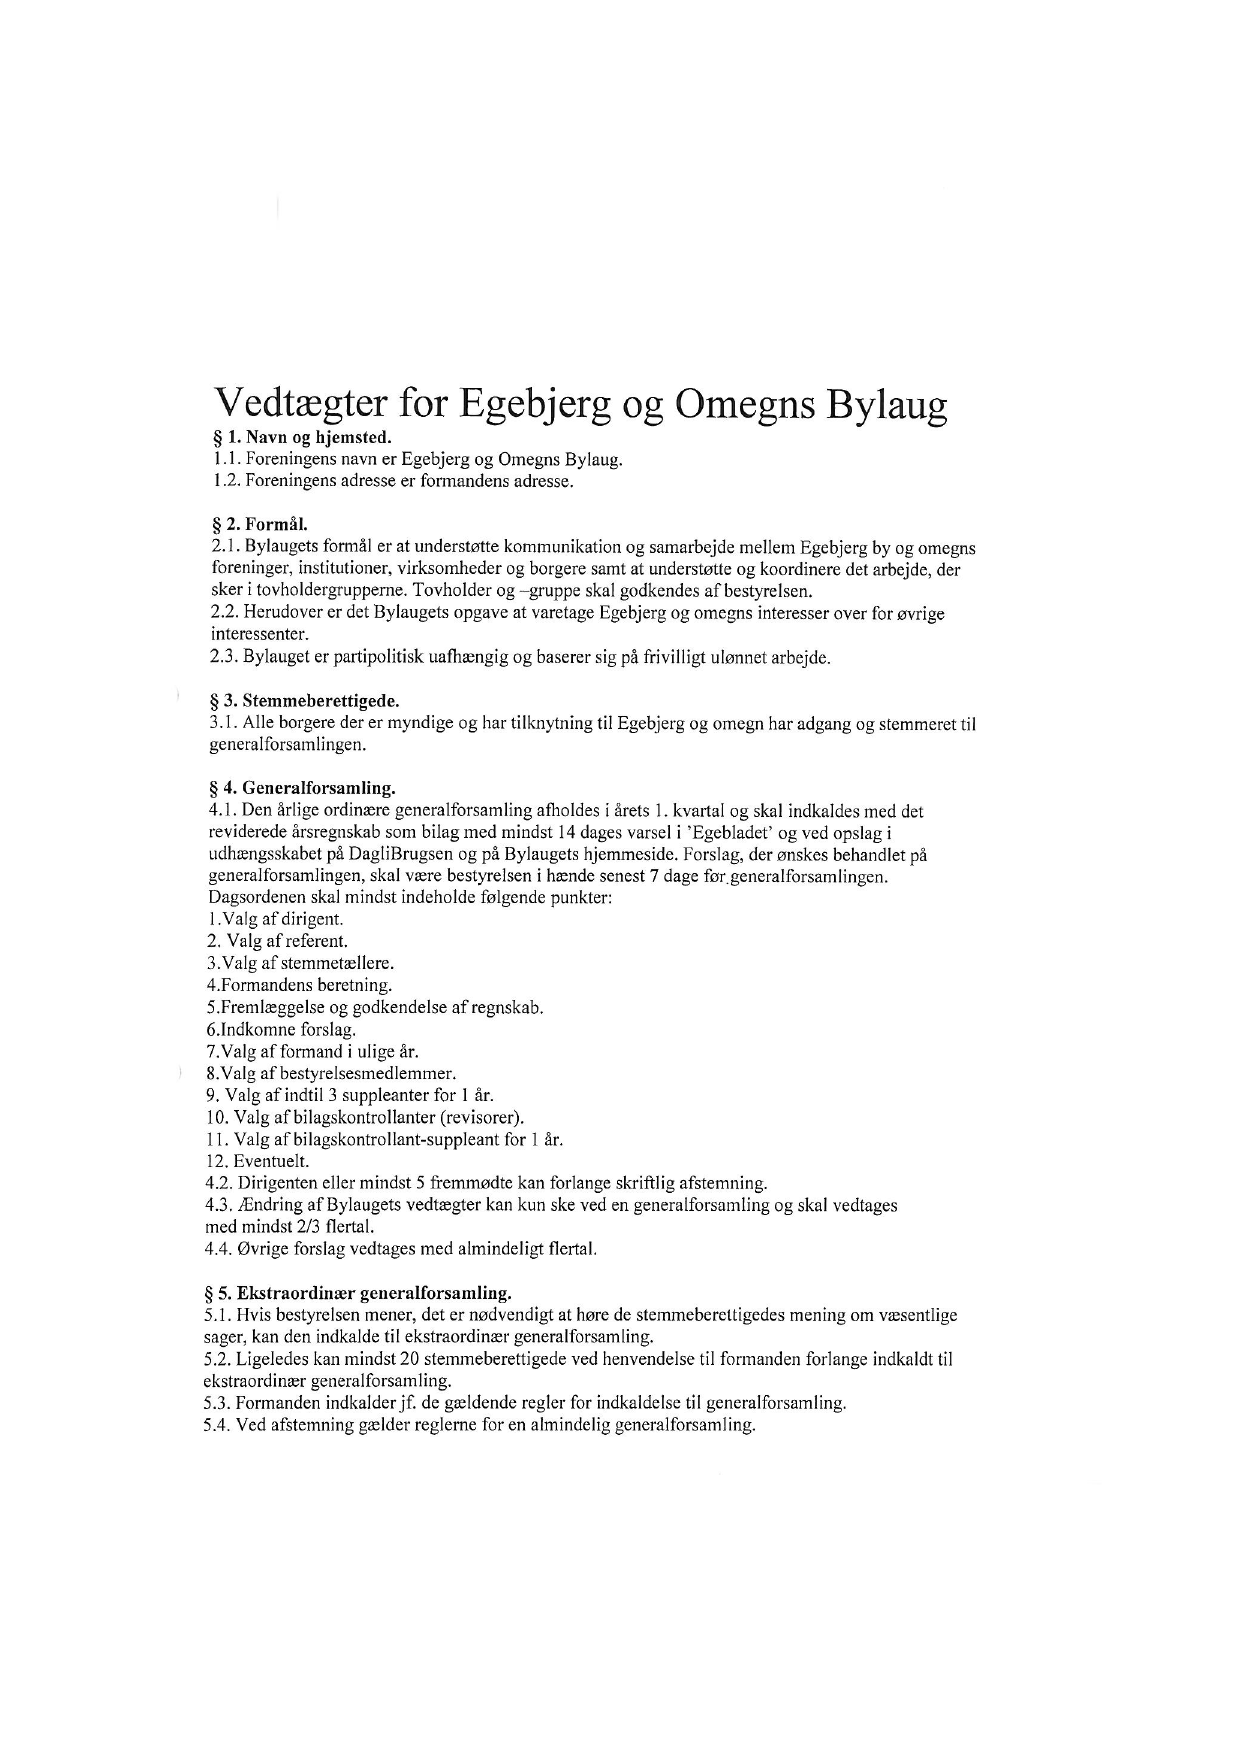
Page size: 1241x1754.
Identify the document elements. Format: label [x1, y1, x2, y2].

picture [118, 177, 1109, 1577]
